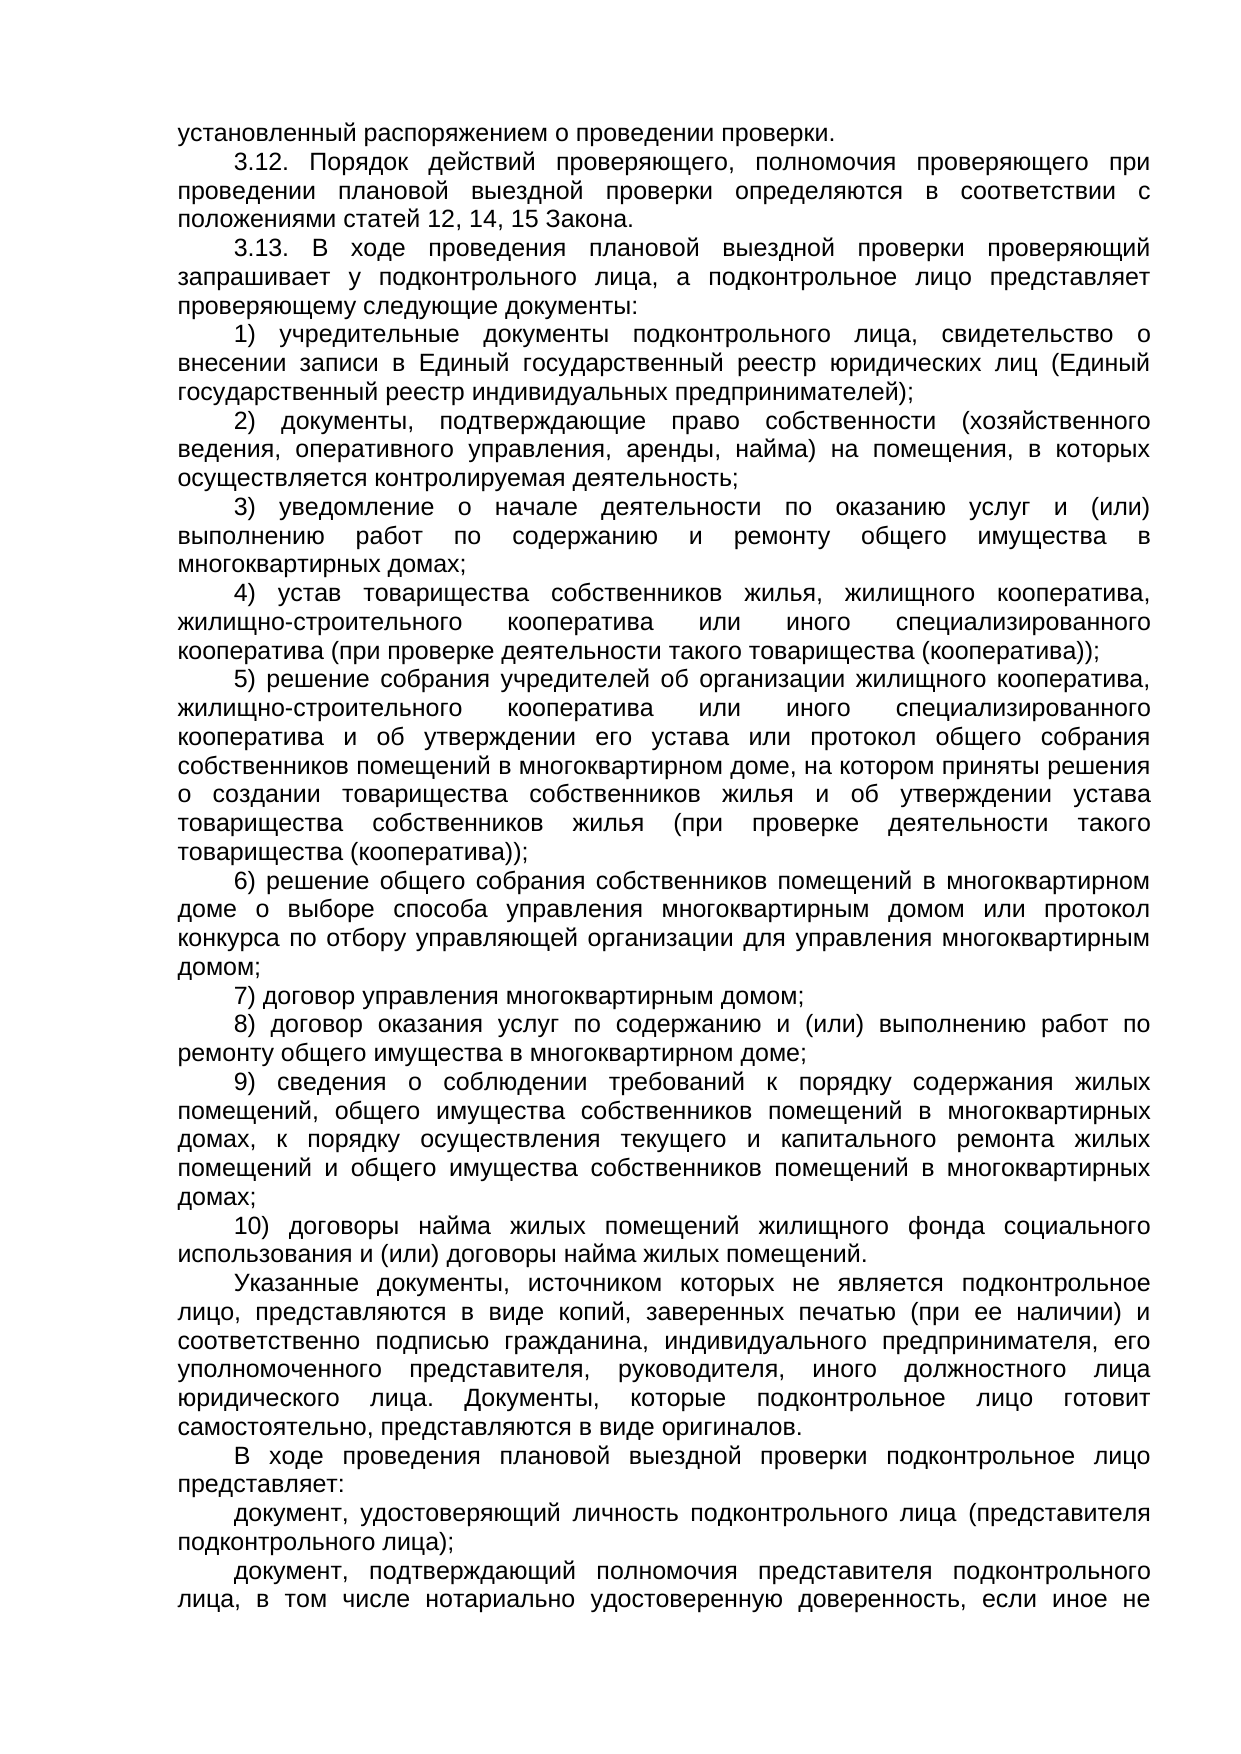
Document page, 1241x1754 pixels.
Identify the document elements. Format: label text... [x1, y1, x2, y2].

text 1) учредительные документы подконтрольного лица, свидетельство о внесении записи в Единый государственный реестр юридических лиц (Единый государственный реестр индивидуальных предпринимателей); [177, 319, 1152, 406]
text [177, 1556, 1152, 1613]
text 5) решение собрания учредителей об организации жилищного кооператива, жилищно-строительного кооператива или иного специализированного кооператива и об утверждении его устава или протокол общего собрания собственников помещений в многоквартирном доме, на котором приняты решения о создании товарищества собственников жилья и об утверждении устава товарищества собственников жилья (при проверке деятельности такого товарищества (кооператива)); [177, 664, 1152, 866]
text документ, удостоверяющий личность подконтрольного лица (представителя подконтрольного лица); [177, 1498, 1152, 1556]
text 7) договор управления многоквартирным домом; [177, 981, 1152, 1009]
text 3.13. В ходе проведения плановой выездной проверки проверяющий запрашивает у подконтрольного лица, а подконтрольное лицо представляет проверяющему следующие документы: [177, 233, 1152, 319]
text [177, 118, 1152, 147]
text В ходе проведения плановой выездной проверки подконтрольное лицо представляет: [177, 1441, 1152, 1498]
text 8) договор оказания услуг по содержанию и (или) выполнению работ по ремонту общего имущества в многоквартирном доме; [177, 1009, 1152, 1067]
text 9) сведения о соблюдении требований к порядку содержания жилых помещений, общего имущества собственников помещений в многоквартирных домах, к порядку осуществления текущего и капитального ремонта жилых помещений и общего имущества собственников помещений в многоквартирных домах; [177, 1067, 1152, 1211]
text 4) устав товарищества собственников жилья, жилищного кооператива, жилищно-строительного кооператива или иного специализированного кооператива (при проверке деятельности такого товарищества (кооператива)); [177, 578, 1152, 664]
text 6) решение общего собрания собственников помещений в многоквартирном доме о выборе способа управления многоквартирным домом или протокол конкурса по отбору управляющей организации для управления многоквартирным домом; [177, 866, 1152, 981]
text Указанные документы, источником которых не является подконтрольное лицо, представляются в виде копий, заверенных печатью (при ее наличии) и соответственно подписью гражданина, индивидуального предпринимателя, его уполномоченного представителя, руководителя, иного должностного лица юридического лица. Документы, которые подконтрольное лицо готовит самостоятельно, представляются в виде оригиналов. [177, 1268, 1152, 1441]
text 10) договоры найма жилых помещений жилищного фонда социального использования и (или) договоры найма жилых помещений. [177, 1211, 1152, 1268]
text 2) документы, подтверждающие право собственности (хозяйственного ведения, оперативного управления, аренды, найма) на помещения, в которых осуществляется контролируемая деятельность; [177, 406, 1152, 492]
text 3) уведомление о начале деятельности по оказанию услуг и (или) выполнению работ по содержанию и ремонту общего имущества в многоквартирных домах; [177, 492, 1152, 578]
text 3.12. Порядок действий проверяющего, полномочия проверяющего при проведении плановой выездной проверки определяются в соответствии с положениями статей 12, 14, 15 Закона. [177, 147, 1152, 233]
